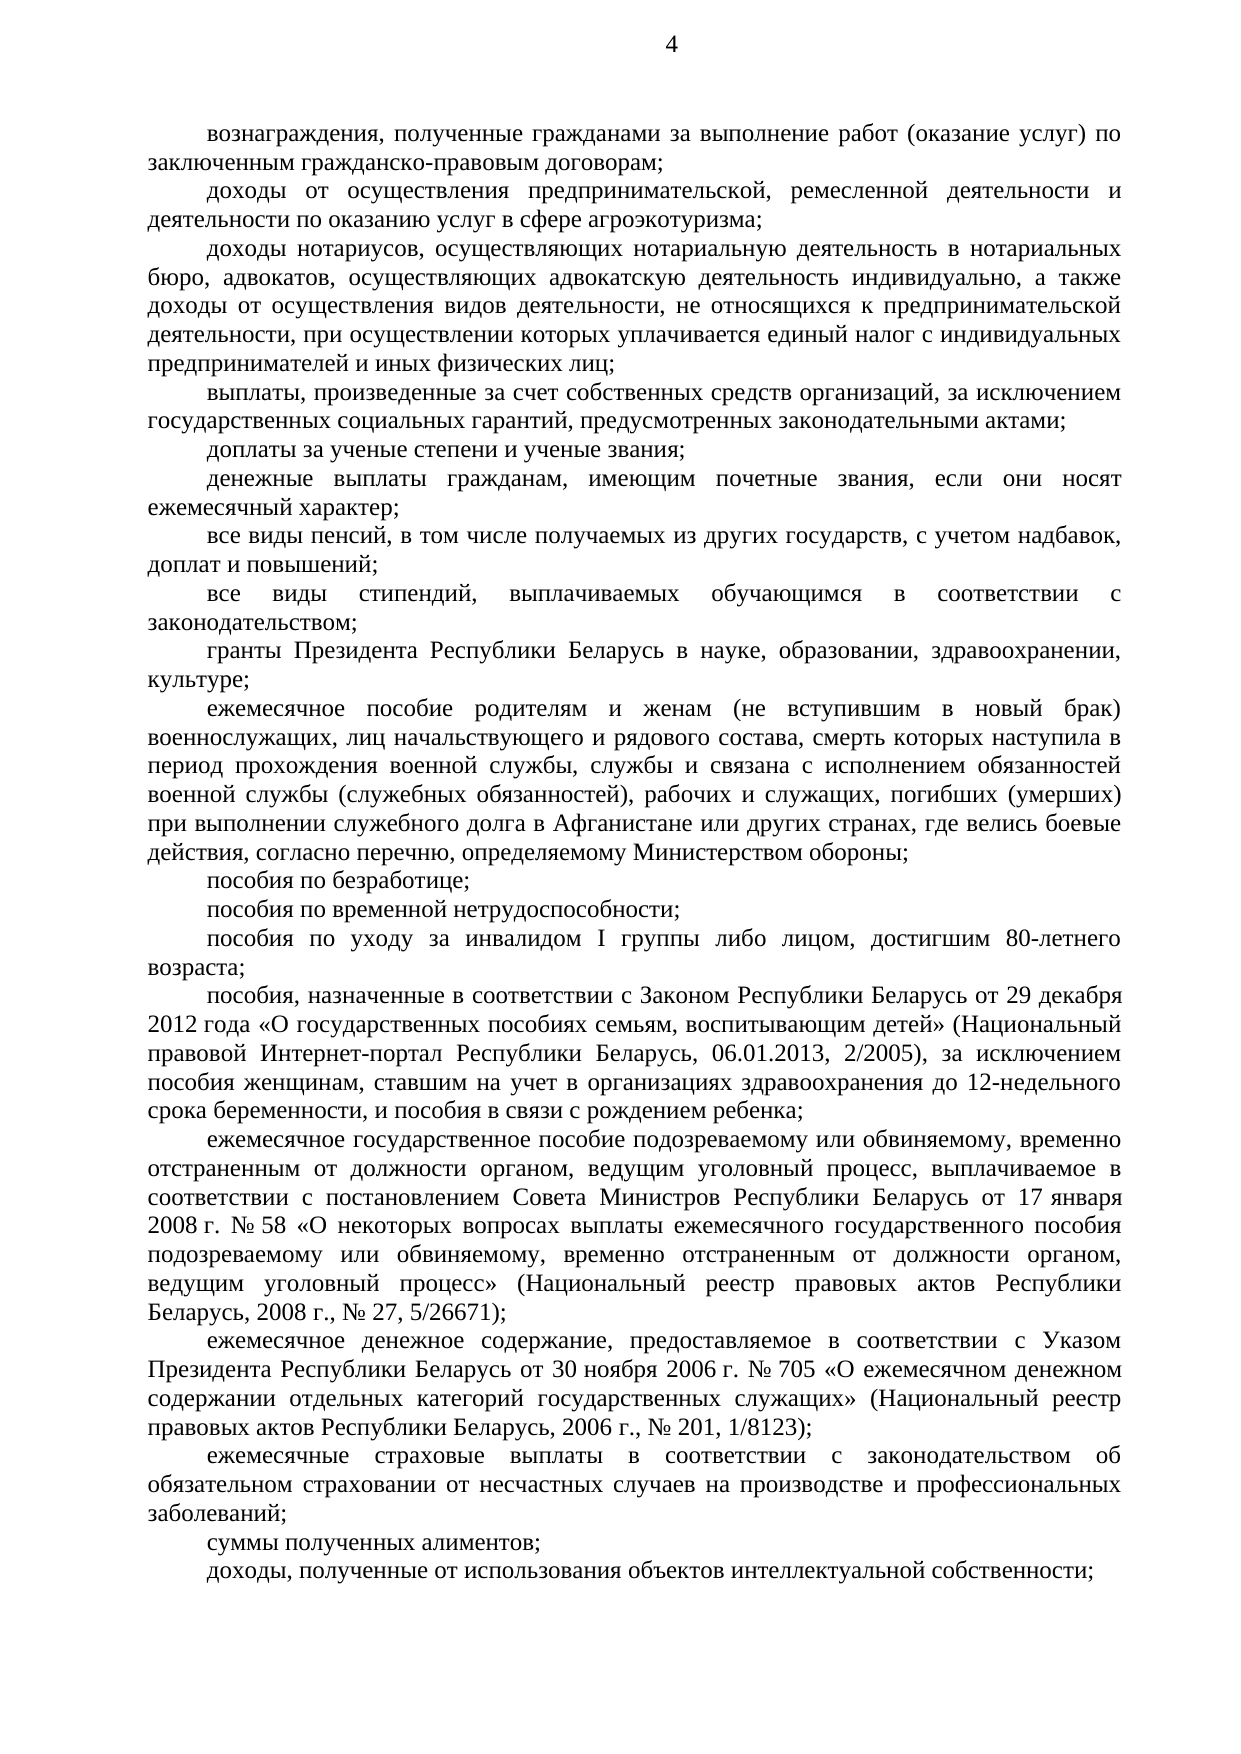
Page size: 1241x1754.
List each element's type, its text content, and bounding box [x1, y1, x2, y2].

text доходы от осуществления предпринимательской, ремесленной деятельности и деятельности по оказанию услуг в сфере агроэкотуризма; [147, 176, 1122, 233]
text доплаты за ученые степени и ученые звания; [147, 434, 1122, 463]
text ежемесячное государственное пособие подозреваемому или обвиняемому, временно отстраненным от должности органом, ведущим уголовный процесс, выплачиваемое в соответствии с постановлением Совета Министров Республики Беларусь от 17 января 2008 г. № 58 «О некоторых вопросах выплаты ежемесячного государственного пособия подозреваемому или обвиняемому, временно отстраненным от должности органом, ведущим уголовный процесс» (Национальный реестр правовых актов Республики Беларусь, 2008 г., № 27, 5/26671); [147, 1124, 1122, 1326]
text ежемесячные страховые выплаты в соответствии с законодательством об обязательном страховании от несчастных случаев на производстве и профессиональных заболеваний; [147, 1441, 1122, 1527]
text пособия по временной нетрудоспособности; [147, 894, 1122, 923]
text пособия по безработице; [147, 866, 1122, 894]
text вознаграждения, полученные гражданами за выполнение работ (оказание услуг) по заключенным гражданско-правовым договорам; [147, 118, 1122, 176]
text пособия, назначенные в соответствии с Законом Республики Беларусь от 29 декабря 2012 года «О государственных пособиях семьям, воспитывающим детей» (Национальный правовой Интернет-портал Республики Беларусь, 06.01.2013, 2/2005), за исключением пособия женщинам, ставшим на учет в организациях здравоохранения до 12-недельного срока беременности, и пособия в связи с рождением ребенка; [147, 981, 1122, 1124]
text пособия по уходу за инвалидом I группы либо лицом, достигшим 80-летнего возраста; [147, 923, 1122, 981]
text все виды стипендий, выплачиваемых обучающимся в соответствии с законодательством; [147, 578, 1122, 636]
text доходы, полученные от использования объектов интеллектуальной собственности; [147, 1556, 1122, 1584]
text денежные выплаты гражданам, имеющим почетные звания, если они носят ежемесячный характер; [147, 463, 1122, 521]
text все виды пенсий, в том числе получаемых из других государств, с учетом надбавок, доплат и повышений; [147, 521, 1122, 578]
text ежемесячное денежное содержание, предоставляемое в соответствии с Указом Президента Республики Беларусь от 30 ноября 2006 г. № 705 «О ежемесячном денежном содержании отдельных категорий государственных служащих» (Национальный реестр правовых актов Республики Беларусь, 2006 г., № 201, 1/8123); [147, 1326, 1122, 1441]
text доходы нотариусов, осуществляющих нотариальную деятельность в нотариальных бюро, адвокатов, осуществляющих адвокатскую деятельность индивидуально, а также доходы от осуществления видов деятельности, не относящихся к предпринимательской деятельности, при осуществлении которых уплачивается единый налог с индивидуальных предпринимателей и иных физических лиц; [147, 233, 1122, 377]
text суммы полученных алиментов; [147, 1527, 1122, 1556]
text ежемесячное пособие родителям и женам (не вступившим в новый брак) военнослужащих, лиц начальствующего и рядового состава, смерть которых наступила в период прохождения военной службы, службы и связана с исполнением обязанностей военной службы (служебных обязанностей), рабочих и служащих, погибших (умерших) при выполнении служебного долга в Афганистане или других странах, где велись боевые действия, согласно перечню, определяемому Министерством обороны; [147, 693, 1122, 866]
text выплаты, произведенные за счет собственных средств организаций, за исключением государственных социальных гарантий, предусмотренных законодательными актами; [147, 377, 1122, 434]
text гранты Президента Республики Беларусь в науке, образовании, здравоохранении, культуре; [147, 636, 1122, 693]
